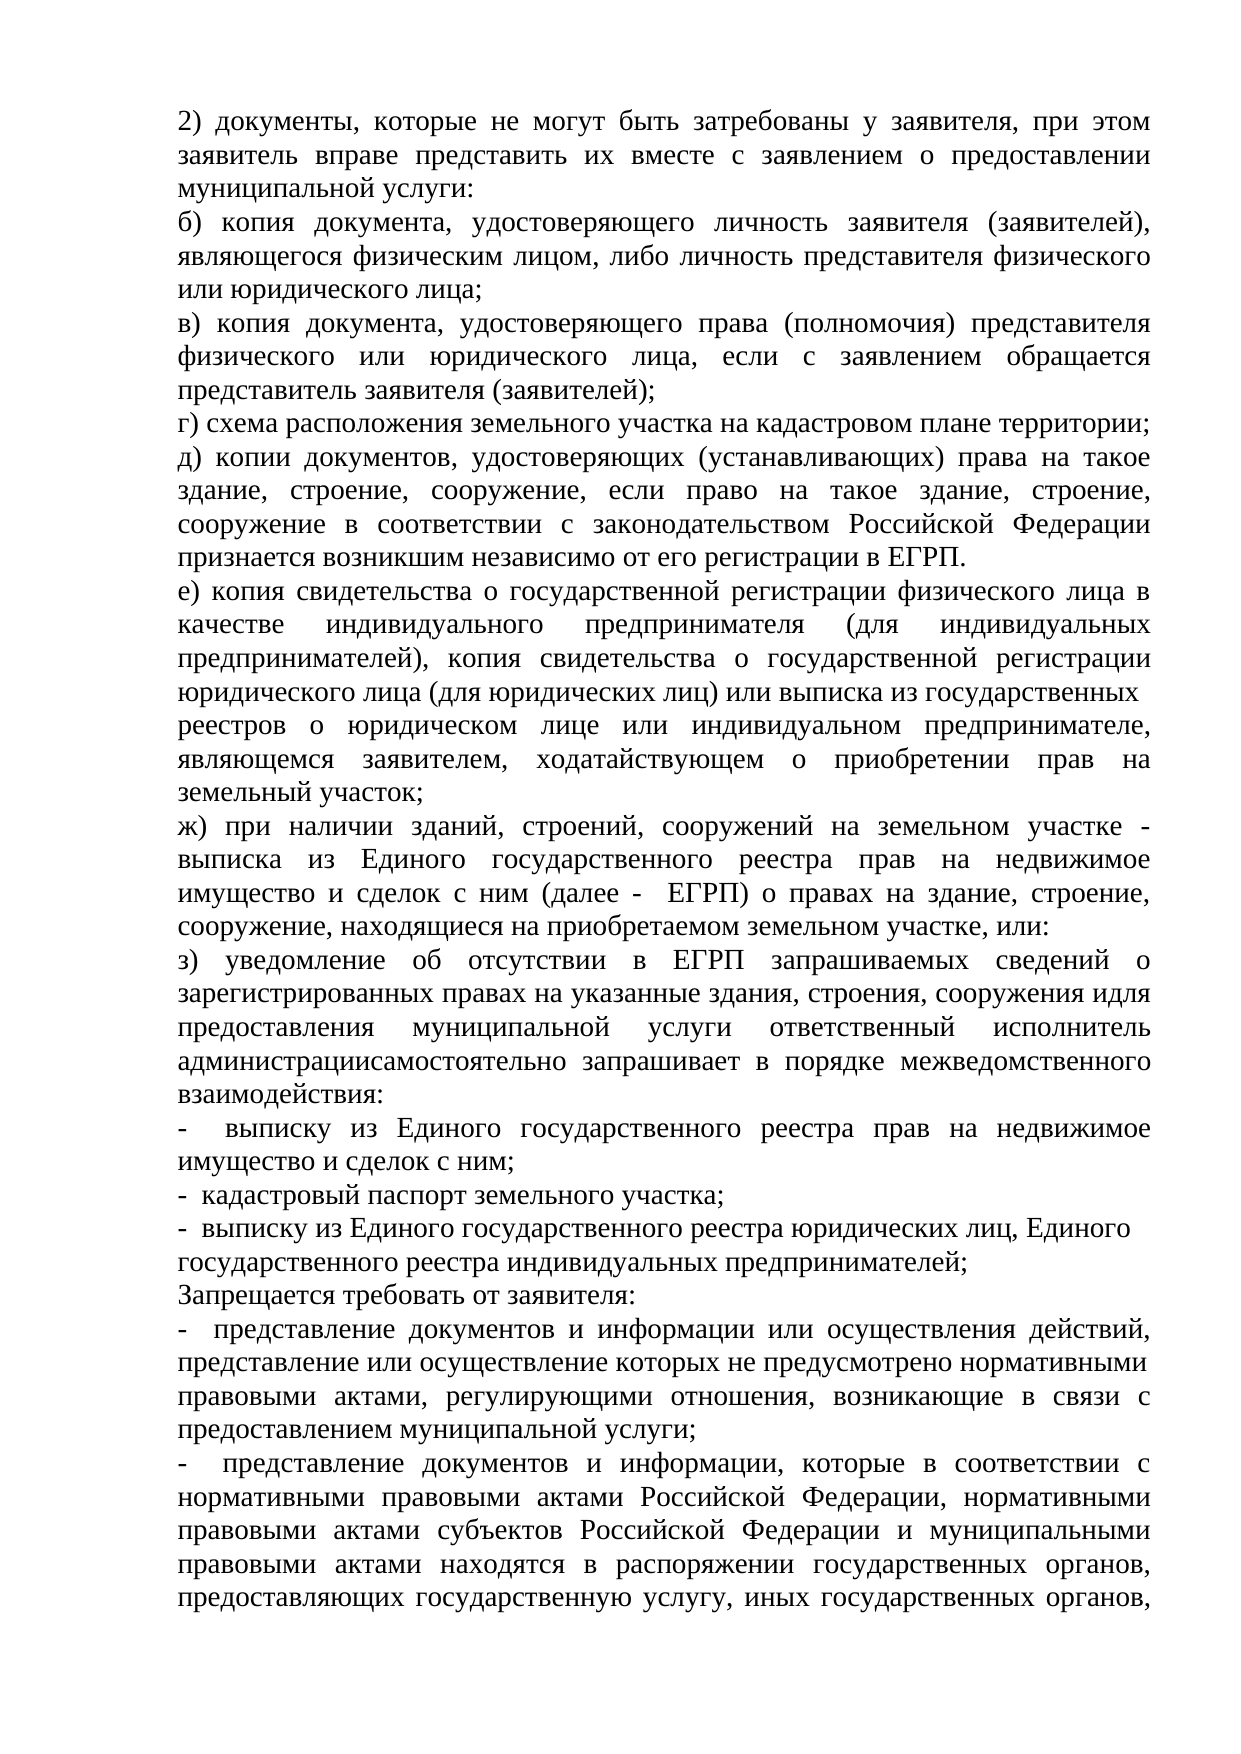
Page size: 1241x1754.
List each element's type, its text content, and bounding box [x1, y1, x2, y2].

text 2) документы, которые не могут быть затребованы у заявителя, при этом заявитель вправе представить их вместе с заявлением о предоставлении муниципальной услуги: [177, 103, 1152, 204]
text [177, 1445, 1152, 1613]
text Запрещается требовать от заявителя: [177, 1277, 1152, 1311]
text е) копия свидетельства о государственной регистрации физического лица в качестве индивидуального предпринимателя (для индивидуальных предпринимателей), копия свидетельства о государственной регистрации юридического лица (для юридических лиц) или выписка из государственных [177, 573, 1152, 707]
text д) копии документов, удостоверяющих (устанавливающих) права на такое здание, строение, сооружение, если право на такое здание, строение, сооружение в соответствии с законодательством Российской Федерации признается возникшим независимо от его регистрации в ЕГРП. [177, 439, 1152, 573]
text ж) при наличии зданий, строений, сооружений на земельном участке -выписка из Единого государственного реестра прав на недвижимое имущество и сделок с ним (далее - ЕГРП) о правах на здание, строение, сооружение, находящиеся на приобретаемом земельном участке, или: [177, 808, 1152, 942]
text з) уведомление об отсутствии в ЕГРП запрашиваемых сведений о зарегистрированных правах на указанные здания, строения, сооружения идля предоставления муниципальной услуги ответственный исполнитель администрациисамостоятельно запрашивает в порядке межведомственного взаимодействия: [177, 942, 1152, 1110]
text правовыми актами, регулирующими отношения, возникающие в связи с предоставлением муниципальной услуги; [177, 1378, 1152, 1445]
text г) схема расположения земельного участка на кадастровом плане территории; [177, 405, 1152, 439]
text в) копия документа, удостоверяющего права (полномочия) представителя физического или юридического лица, если с заявлением обращается представитель заявителя (заявителей); [177, 305, 1152, 405]
text - выписку из Единого государственного реестра юридических лиц, Единого [177, 1210, 1152, 1244]
text - представление документов и информации или осуществления действий, представление или осуществление которых не предусмотрено нормативными [177, 1311, 1152, 1378]
text государственного реестра индивидуальных предпринимателей; [177, 1244, 1152, 1277]
text - кадастровый паспорт земельного участка; [177, 1177, 1152, 1210]
text реестров о юридическом лице или индивидуальном предпринимателе, являющемся заявителем, ходатайствующем о приобретении прав на земельный участок; [177, 707, 1152, 808]
text б) копия документа, удостоверяющего личность заявителя (заявителей), являющегося физическим лицом, либо личность представителя физического или юридического лица; [177, 204, 1152, 305]
text - выписку из Единого государственного реестра прав на недвижимое имущество и сделок с ним; [177, 1110, 1152, 1177]
